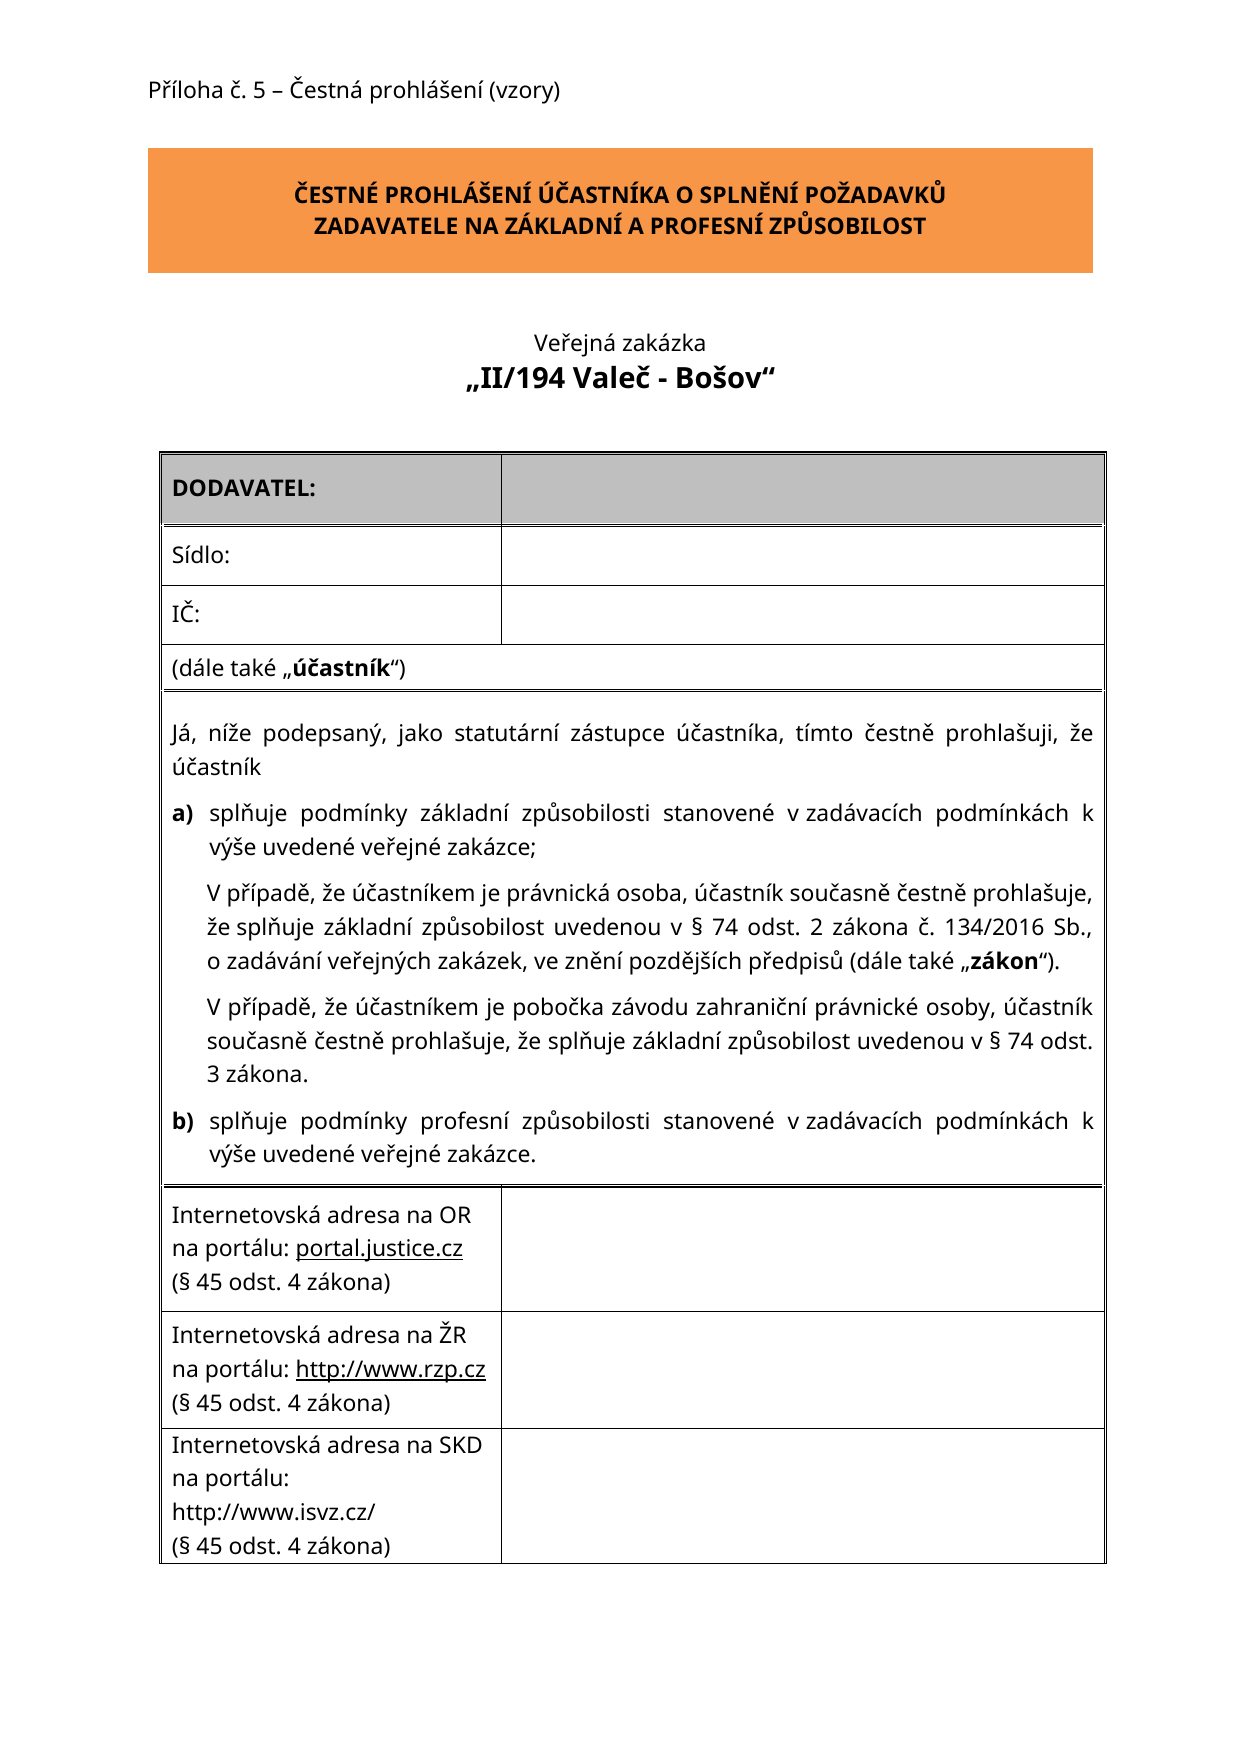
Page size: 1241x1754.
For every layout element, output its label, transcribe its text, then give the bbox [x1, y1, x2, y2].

text zadavatele na ZÁKLADNÍ A PROFESNÍ ZPŮSOBILOST [148, 210, 1093, 241]
text „II/194 Valeč - Bošov“ [148, 358, 1093, 397]
table_cell Já, níže podepsaný, jako statutární zástupce účastníka, tímto čestně prohlašuji, že účastník splňuje podmínky základní způsobilosti stanovené v zadávacích podmínkách k výše uvedené veřejné zakázce; V případě, že účastníkem je právnická osoba, účastník současně čestně prohlašuje, že splňuje základní způsobilost uvedenou v § 74 odst. 2 zákona č. 134/2016 Sb., o zadávání veřejných zakázek, ve znění pozdějších předpisů (dále také „zákon“). V případě, že účastníkem je pobočka závodu zahraniční právnické osoby, účastník současně čestně prohlašuje, že splňuje základní způsobilost uvedenou v § 74 odst. 3 zákona. splňuje podmínky profesní způsobilosti stanovené v zadávacích podmínkách k výše uvedené veřejné zakázce. [160, 689, 1105, 1184]
table_cell [502, 1184, 1105, 1311]
table_header [502, 455, 1104, 523]
text Čestné prohlášení účastníka o splnění požadavků [148, 179, 1093, 210]
table_cell Internetovská adresa na OR na portálu: portal.justice.cz (§ 45 odst. 4 zákona) [160, 1184, 501, 1311]
table_cell [502, 1429, 1104, 1563]
table_cell (dále také „účastník“) [162, 645, 1104, 689]
table_cell Sídlo: [162, 524, 501, 585]
table_header DODAVATEL: [162, 455, 501, 523]
table_cell Internetovská adresa na SKD na portálu: http://www.isvz.cz/ (§ 45 odst. 4 zákona) [162, 1429, 501, 1563]
table_cell [502, 586, 1104, 644]
table_cell [502, 524, 1104, 585]
text Veřejná zakázka [148, 327, 1093, 358]
table_cell Internetovská adresa na ŽR na portálu: http://www.rzp.cz (§ 45 odst. 4 zákona) [162, 1312, 501, 1428]
table_cell [502, 1312, 1104, 1428]
table_cell IČ: [162, 586, 501, 644]
